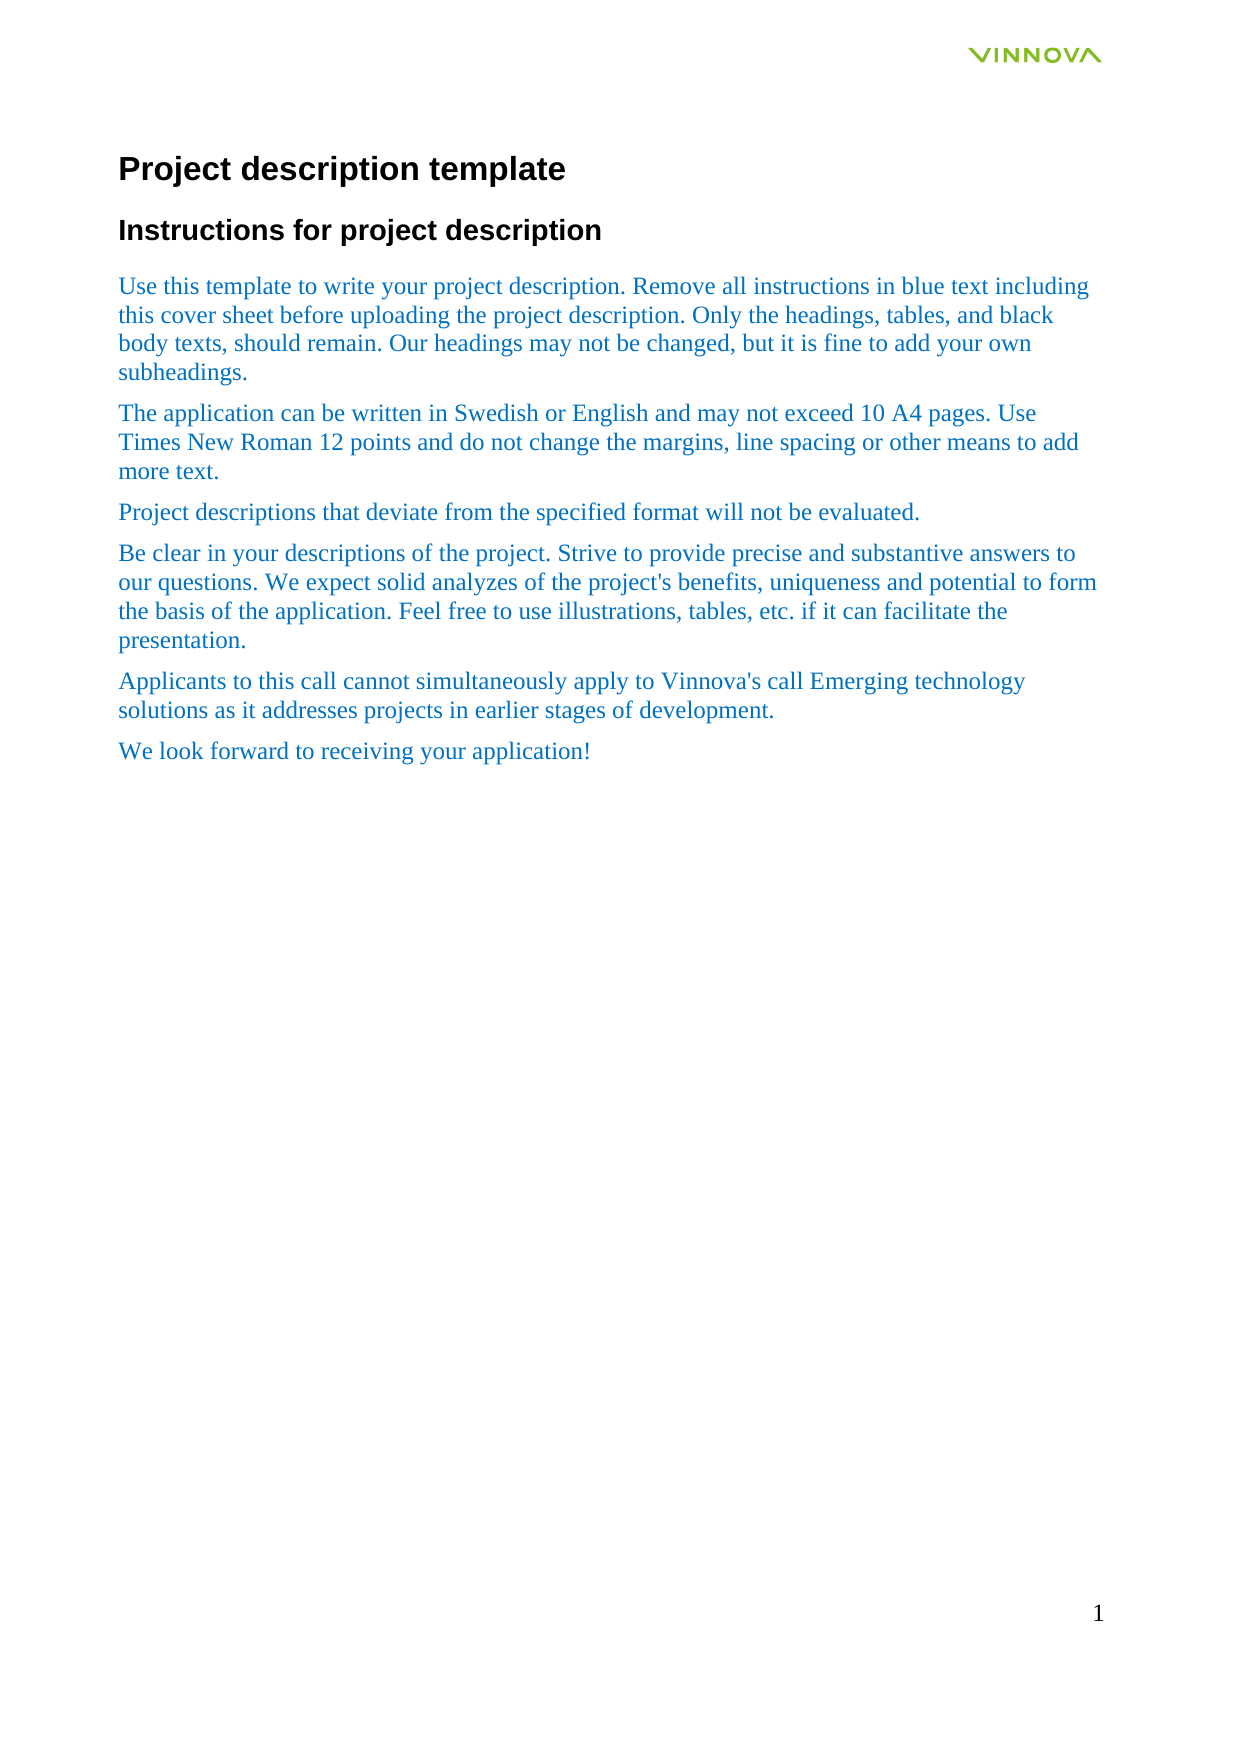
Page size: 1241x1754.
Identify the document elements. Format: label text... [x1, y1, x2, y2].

subtitle Instructions for project description [118, 212, 1104, 246]
text Project descriptions that deviate from the specified format will not be evaluated. [118, 497, 1104, 526]
text Project description template [118, 149, 1104, 187]
text We look forward to receiving your application! [118, 736, 1104, 765]
text Be clear in your descriptions of the project. Strive to provide precise and substantive answers to our questions. We expect solid analyzes of the project's benefits, uniqueness and potential to form the basis of the application. Feel free to use illustrations, tables, etc. if it can facilitate the presentation. [118, 538, 1104, 653]
text Applicants to this call cannot simultaneously apply to Vinnova's call Emerging technology solutions as it addresses projects in earlier stages of development. [118, 666, 1104, 723]
text Use this template to write your project description. Remove all instructions in blue text including this cover sheet before uploading the project description. Only the headings, tables, and black body texts, should remain. Our headings may not be changed, but it is fine to add your own subheadings. [118, 271, 1104, 386]
picture [958, 39, 1109, 68]
text The application can be written in Swedish or English and may not exceed 10 A4 pages. Use Times New Roman 12 points and do not change the margins, line spacing or other means to add more text. [118, 398, 1104, 485]
